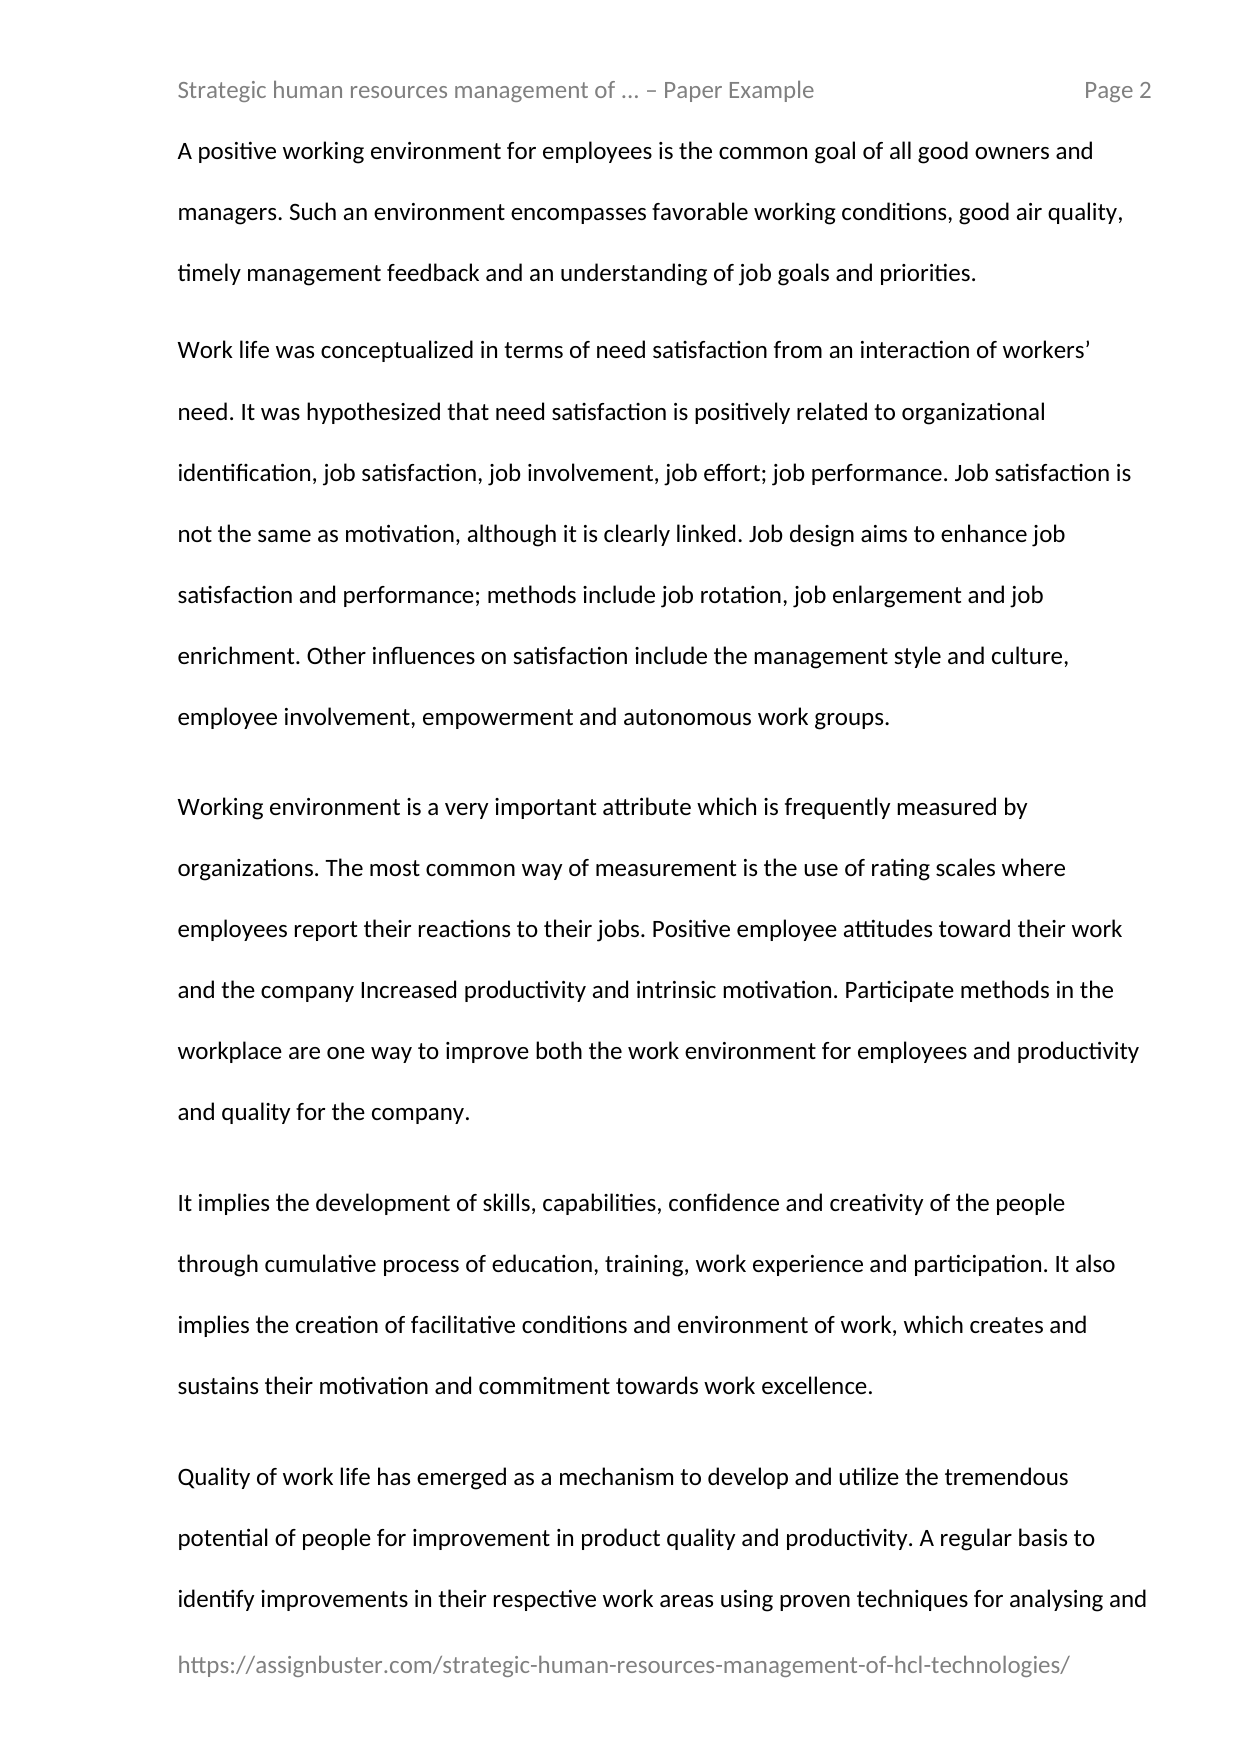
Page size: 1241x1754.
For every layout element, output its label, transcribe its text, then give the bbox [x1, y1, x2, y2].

text Working environment is a very important attribute which is frequently measured by organizations. The most common way of measurement is the use of rating scales where employees report their reactions to their jobs. Positive employee attitudes toward their work and the company Increased productivity and intrinsic motivation. Participate methods in the workplace are one way to improve both the work environment for employees and productivity and quality for the company. [177, 791, 1152, 1127]
text A positive working environment for employees is the common goal of all good owners and managers. Such an environment encompasses favorable working conditions, good air quality, timely management feedback and an understanding of job goals and priorities. [177, 135, 1152, 287]
text It implies the development of skills, capabilities, confidence and creativity of the people through cumulative process of education, training, work experience and participation. It also implies the creation of facilitative conditions and environment of work, which creates and sustains their motivation and commitment towards work excellence. [177, 1187, 1152, 1401]
text Work life was conceptualized in terms of need satisfaction from an interaction of workers’ need. It was hypothesized that need satisfaction is positively related to organizational identification, job satisfaction, job involvement, job effort; job performance. Job satisfaction is not the same as motivation, although it is clearly linked. Job design aims to enhance job satisfaction and performance; methods include job rotation, job enlargement and job enrichment. Other influences on satisfaction include the management style and culture, employee involvement, empowerment and autonomous work groups. [177, 334, 1152, 731]
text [177, 1461, 1152, 1613]
